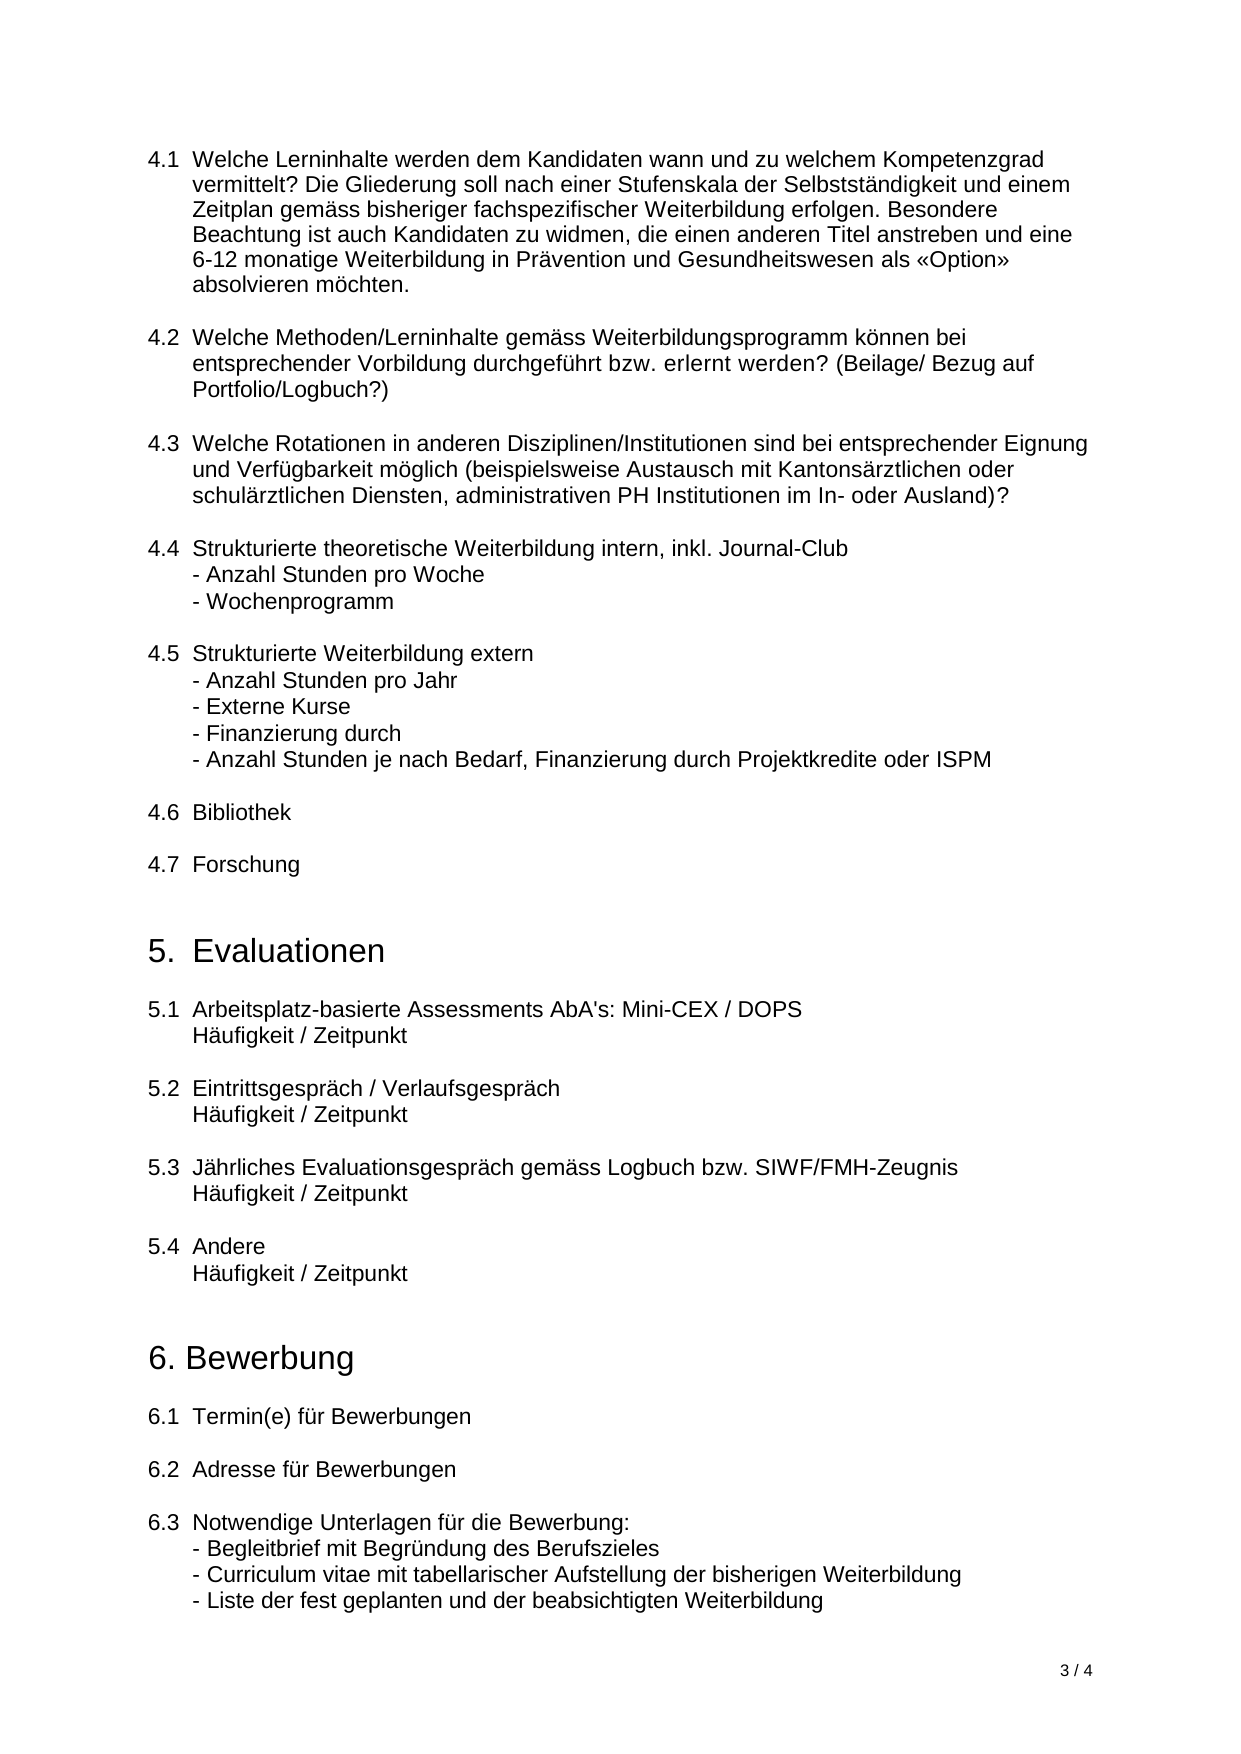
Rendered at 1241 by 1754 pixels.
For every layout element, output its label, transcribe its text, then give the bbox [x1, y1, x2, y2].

text - Anzahl Stunden je nach Bedarf, Finanzierung durch Projektkredite oder ISPM [148, 746, 1093, 772]
list Strukturierte theoretische Weiterbildung intern, inkl. Journal-Club [148, 535, 1093, 561]
text - Liste der fest geplanten und der beabsichtigten Weiterbildung [192, 1588, 1093, 1613]
text Häufigkeit / Zeitpunkt [192, 1101, 1093, 1128]
text - Finanzierung durch [192, 719, 1093, 746]
list Notwendige Unterlagen für die Bewerbung: [148, 1509, 1093, 1535]
subtitle Evaluationen [148, 931, 1093, 970]
list Strukturierte Weiterbildung extern [148, 640, 1093, 667]
subtitle Bewerbung [148, 1338, 1093, 1377]
text - Externe Kurse [192, 693, 1093, 719]
text - Anzahl Stunden pro Jahr [192, 667, 1093, 693]
list - Anzahl Stunden pro Woche [192, 561, 1093, 588]
text - Begleitbrief mit Begründung des Berufszieles [192, 1536, 1093, 1561]
list Andere [148, 1233, 1093, 1259]
list Forschung [148, 851, 1093, 878]
list Termin(e) für Bewerbungen [148, 1403, 1093, 1429]
list Bibliothek [148, 799, 1093, 825]
list Eintrittsgespräch / Verlaufsgespräch [148, 1075, 1093, 1101]
text Häufigkeit / Zeitpunkt [148, 1022, 1093, 1049]
text Häufigkeit / Zeitpunkt [192, 1180, 1093, 1207]
list Jährliches Evaluationsgespräch gemäss Logbuch bzw. SIWF/FMH-Zeugnis [148, 1154, 1093, 1180]
list - Wochenprogramm [192, 588, 1093, 614]
list Adresse für Bewerbungen [148, 1456, 1093, 1482]
text - Curriculum vitae mit tabellarischer Aufstellung der bisherigen Weiterbildung [192, 1562, 1093, 1587]
text Häufigkeit / Zeitpunkt [192, 1259, 1093, 1286]
text 5.1 Arbeitsplatz-basierte Assessments AbA's: Mini-CEX / DOPS [148, 996, 1093, 1022]
list Welche Rotationen in anderen Disziplinen/Institutionen sind bei entsprechender Eignung und Verfügbarkeit möglich (beispielsweise Austausch mit Kantonsärztlichen oder schulärztlichen Diensten, administrativen PH Institutionen im In- oder Ausland)? [148, 429, 1093, 508]
list Welche Methoden/Lerninhalte gemäss Weiterbildungsprogramm können bei entsprechender Vorbildung durchgeführt bzw. erlernt werden? (Beilage/ Bezug auf Portfolio/Logbuch?) [148, 324, 1093, 403]
list Welche Lerninhalte werden dem Kandidaten wann und zu welchem Kompetenzgrad vermittelt? Die Gliederung soll nach einer Stufenskala der Selbstständigkeit und einem Zeitplan gemäss bisheriger fachspezifischer Weiterbildung erfolgen. Besondere Beachtung ist auch Kandidaten zu widmen, die einen anderen Titel anstreben und eine 6-12 monatige Weiterbildung in Prävention und Gesundheitswesen als «Option» absolvieren möchten. [148, 148, 1093, 298]
